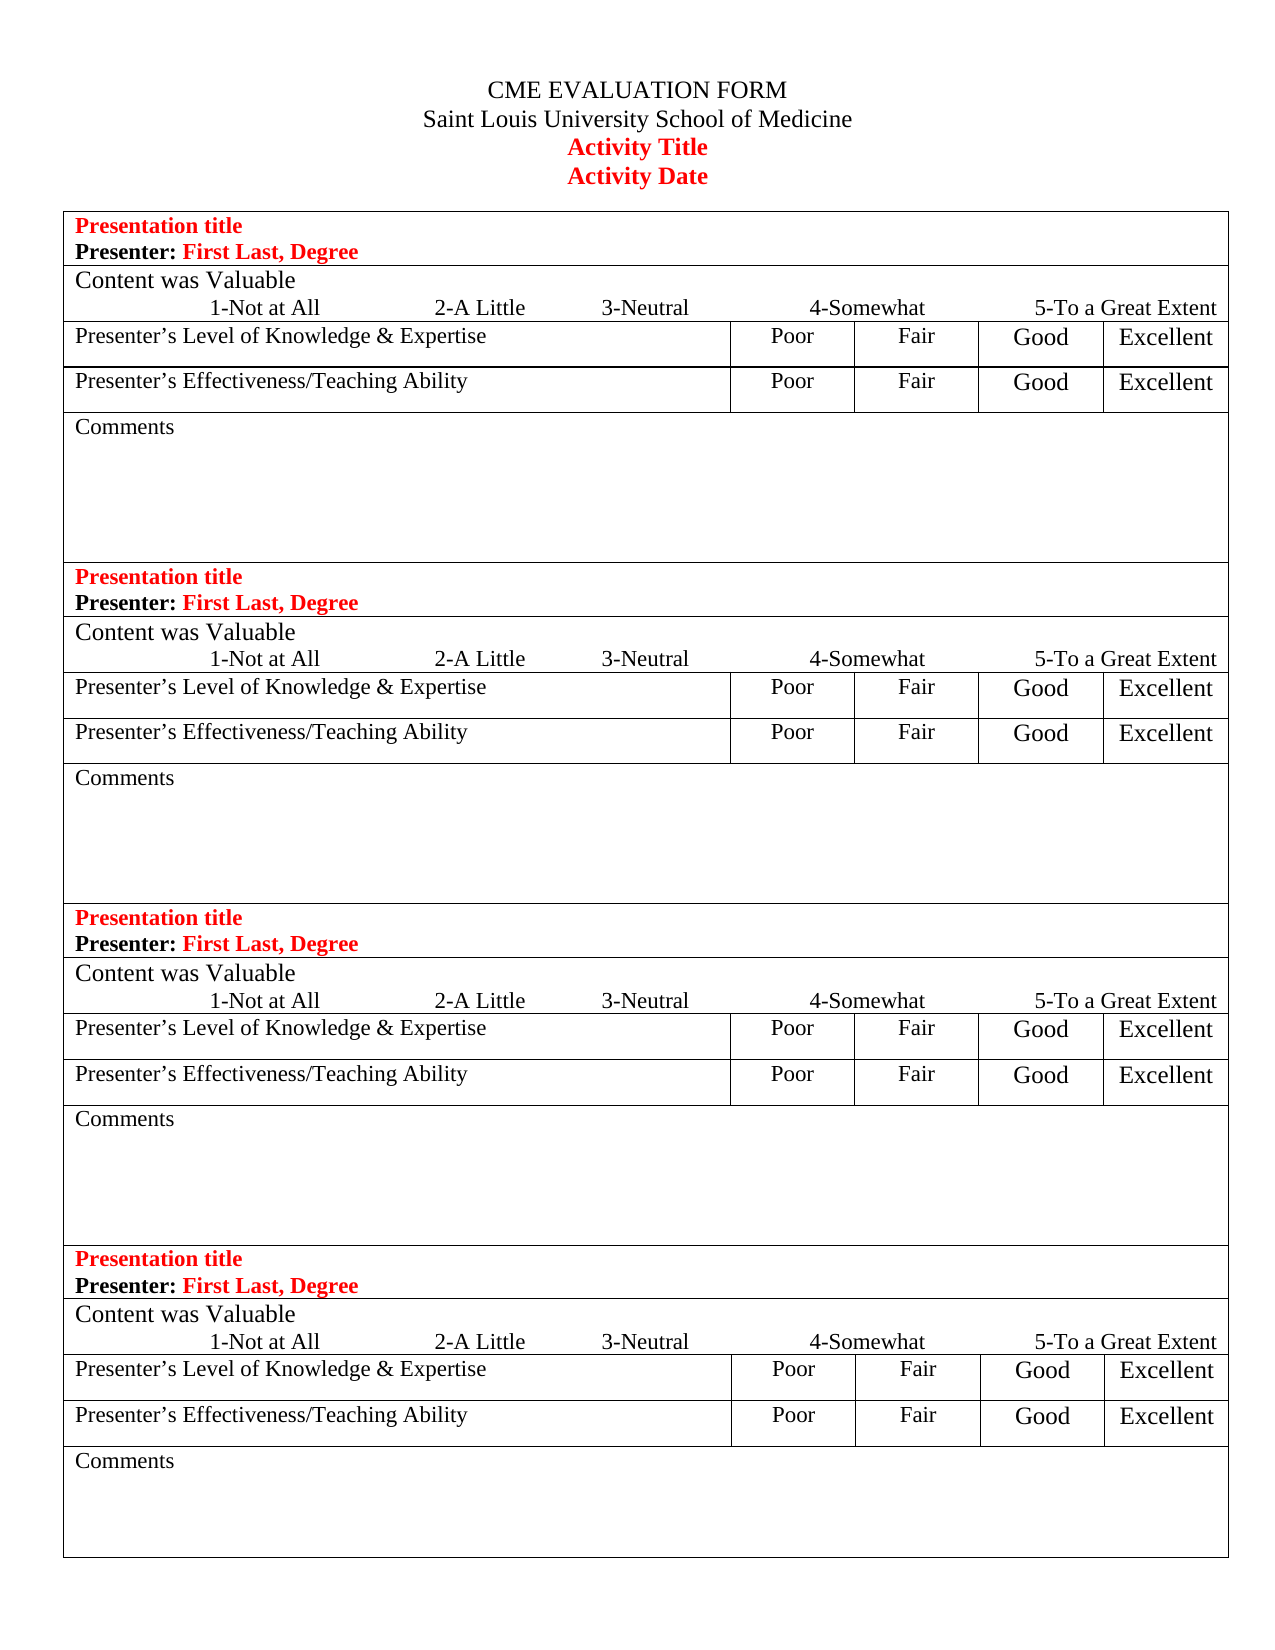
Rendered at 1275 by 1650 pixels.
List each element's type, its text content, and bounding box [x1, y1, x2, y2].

table_cell Presenter’s Level of Knowledge & Expertise [64, 673, 730, 717]
table_cell Excellent [1104, 673, 1228, 717]
table_cell Fair [855, 1014, 978, 1059]
table_cell Presenter’s Effectiveness/Teaching Ability [64, 1060, 730, 1104]
table_cell Presenter’s Effectiveness/Teaching Ability [64, 719, 730, 763]
table_cell Poor [731, 368, 854, 412]
table_cell Good [979, 368, 1103, 412]
table_cell Excellent [1104, 1014, 1228, 1059]
table_cell Content was Valuable 1-Not at All 2-A Little 3-Neutral 4-Somewhat 5-To a Great Extent [64, 266, 1228, 321]
table_cell Comments [64, 1106, 1228, 1244]
table_cell Excellent [1105, 1355, 1228, 1400]
table_cell Poor [731, 719, 854, 763]
table_cell Fair [855, 322, 978, 366]
table_cell Good [979, 322, 1103, 366]
table_cell Good [979, 1060, 1103, 1104]
table_cell Fair [855, 719, 978, 763]
table_cell Presentation title Presenter: First Last, Degree [64, 904, 1228, 957]
table_cell Content was Valuable 1-Not at All 2-A Little 3-Neutral 4-Somewhat 5-To a Great Extent [64, 617, 1228, 672]
table_cell Presenter’s Level of Knowledge & Expertise [64, 1355, 731, 1400]
table_cell Excellent [1104, 719, 1228, 763]
table_cell Comments [64, 1447, 1228, 1557]
table_cell Poor [731, 1060, 854, 1104]
table_cell Good [981, 1401, 1104, 1446]
table_cell Fair [856, 1401, 980, 1446]
table_cell Fair [856, 1355, 980, 1400]
table_cell Fair [855, 673, 978, 717]
table_cell Fair [855, 1060, 978, 1104]
table_cell Excellent [1104, 368, 1228, 412]
table_cell Good [979, 719, 1103, 763]
table_cell Poor [731, 673, 854, 717]
text Activity Date [75, 161, 1200, 190]
table_cell Good [979, 1014, 1103, 1059]
table_cell Good [981, 1355, 1104, 1400]
text Activity Title [75, 132, 1200, 161]
table_cell Presenter’s Level of Knowledge & Expertise [64, 1014, 730, 1059]
table_cell Content was Valuable 1-Not at All 2-A Little 3-Neutral 4-Somewhat 5-To a Great Extent [64, 958, 1228, 1013]
text Saint Louis University School of Medicine [75, 104, 1200, 132]
table_cell Poor [731, 322, 854, 366]
table_cell Excellent [1105, 1401, 1228, 1446]
table_cell Presentation title Presenter: First Last, Degree [64, 563, 1228, 616]
table_cell Fair [855, 368, 978, 412]
table_cell Presenter’s Level of Knowledge & Expertise [64, 322, 730, 366]
table_cell Presenter’s Effectiveness/Teaching Ability [64, 368, 730, 412]
table_header Presentation title Presenter: First Last, Degree [64, 212, 1228, 264]
table_cell Excellent [1104, 322, 1228, 366]
table_cell Poor [732, 1355, 855, 1400]
table_cell Poor [731, 1014, 854, 1059]
table_cell Content was Valuable 1-Not at All 2-A Little 3-Neutral 4-Somewhat 5-To a Great Extent [64, 1299, 1228, 1354]
table_cell Comments [64, 764, 1228, 903]
table_cell Presentation title Presenter: First Last, Degree [64, 1246, 1228, 1298]
text CME EVALUATION FORM [75, 75, 1200, 104]
table_cell Poor [732, 1401, 855, 1446]
table_cell Good [979, 673, 1103, 717]
table_cell Comments [64, 413, 1228, 562]
table_cell Excellent [1104, 1060, 1228, 1104]
table_cell Presenter’s Effectiveness/Teaching Ability [64, 1401, 731, 1446]
